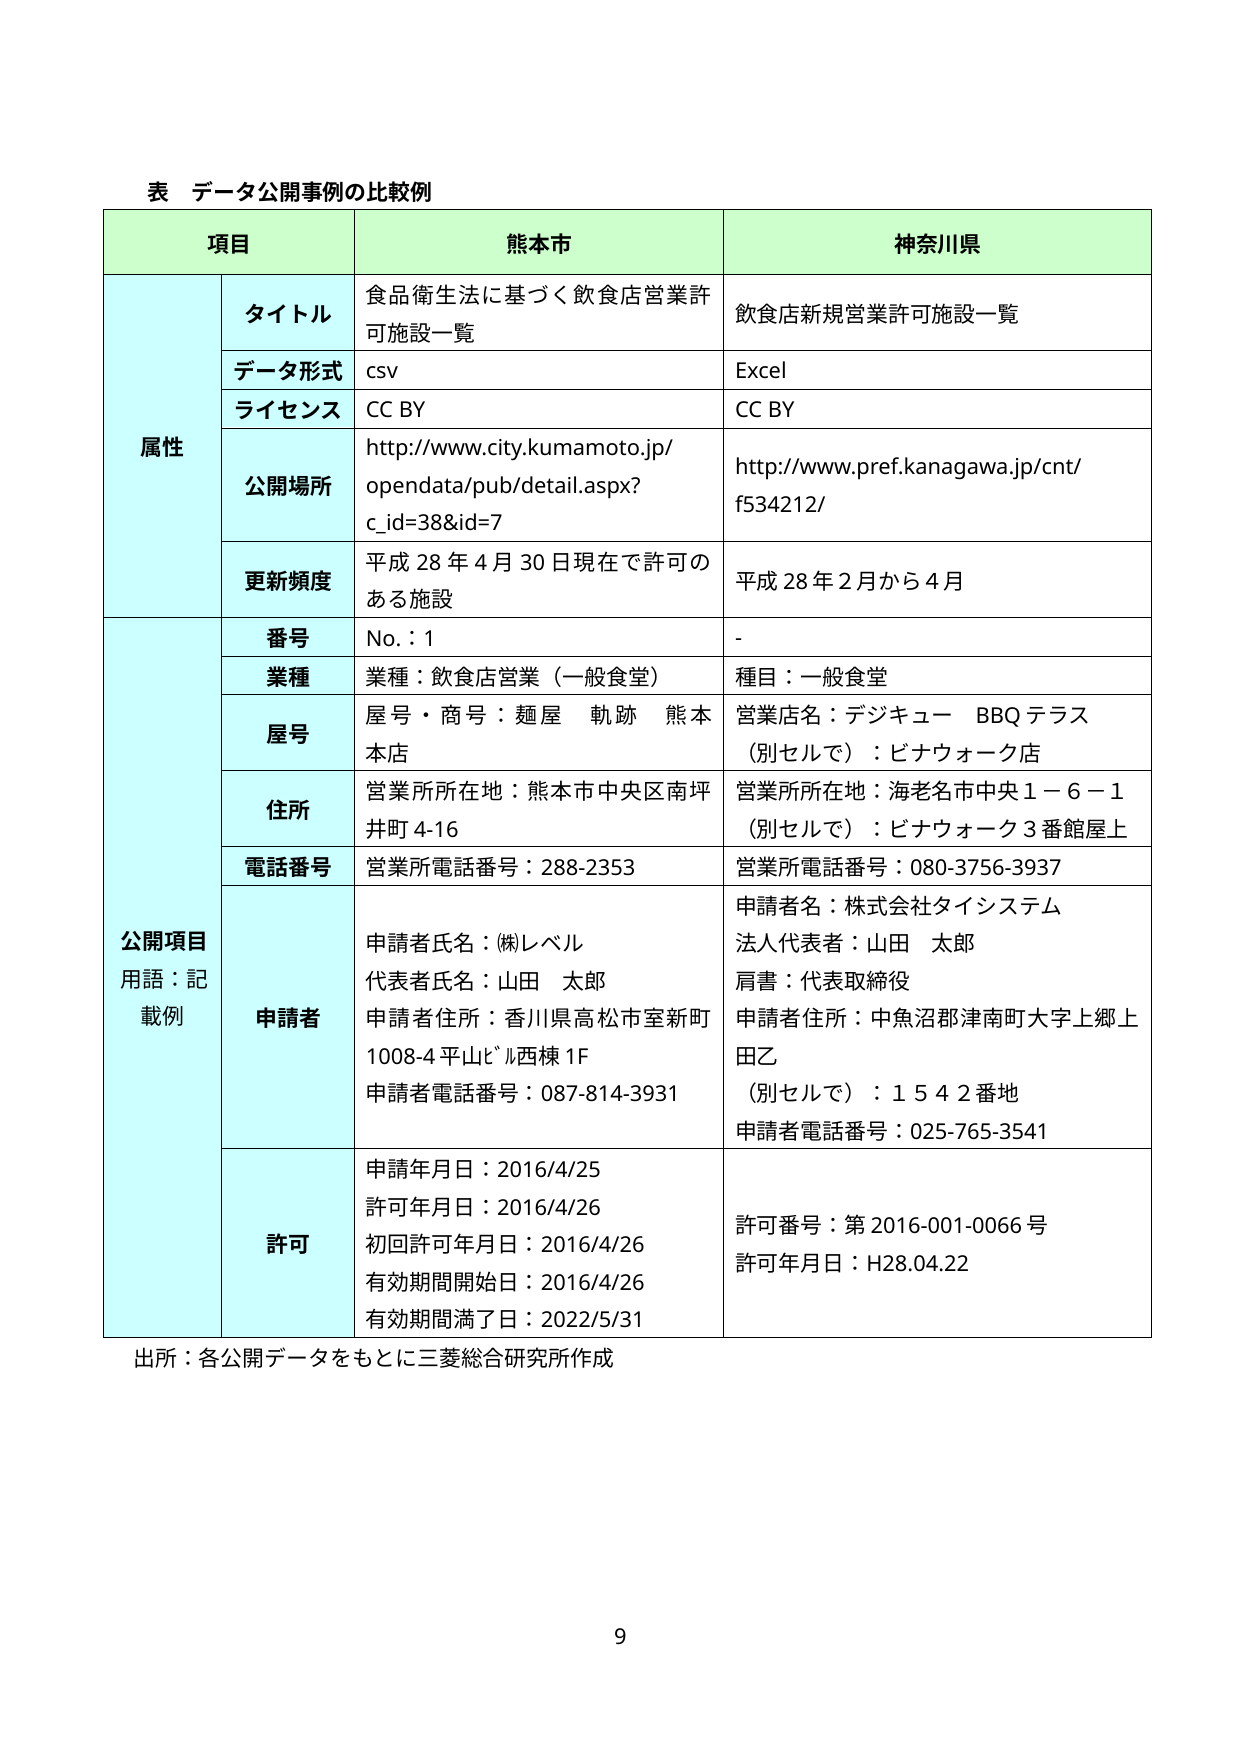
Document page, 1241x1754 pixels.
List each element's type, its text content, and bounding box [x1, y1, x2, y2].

table_cell Excel [724, 351, 1151, 389]
table_cell 更新頻度 [222, 542, 354, 617]
text 出所：各公開データをもとに三菱総合研究所作成 [133, 1338, 1063, 1375]
table_cell 屋号 [222, 695, 354, 770]
table_header 神奈川県 [724, 210, 1151, 274]
table_cell CC BY [724, 390, 1151, 427]
table_cell 許可 [222, 1149, 354, 1337]
table_cell 平成28年２月から４月 [724, 542, 1151, 617]
table_cell 営業所電話番号：080-3756-3937 [724, 847, 1151, 885]
table_cell 業種 [222, 657, 354, 694]
table_cell 属性 [104, 275, 221, 617]
table_cell データ形式 [222, 351, 354, 389]
table_cell 食品衛生法に基づく飲食店営業許可施設一覧 [355, 275, 723, 350]
table_cell 許可番号：第2016-001-0066号 許可年月日：H28.04.22 [724, 1149, 1151, 1337]
table_cell csv [355, 351, 723, 389]
table_cell 種目：一般食堂 [724, 657, 1151, 694]
table_cell 業種：飲食店営業（一般食堂） [355, 657, 723, 694]
table_cell 住所 [222, 771, 354, 846]
table_cell ライセンス [222, 390, 354, 427]
table_cell 営業所所在地：熊本市中央区南坪井町4-16 [355, 771, 723, 846]
table_cell http://www.pref.kanagawa.jp/cnt/f534212/ [724, 429, 1151, 541]
table_header 項目 [104, 210, 354, 274]
table_cell - [724, 618, 1151, 656]
table_cell No.：1 [355, 618, 723, 656]
table_header 熊本市 [355, 210, 723, 274]
table_cell タイトル [222, 275, 354, 350]
table_cell 申請者氏名：㈱レベル 代表者氏名：山田 太郎 申請者住所：香川県高松市室新町1008-4平山ﾋﾞﾙ西棟1F 申請者電話番号：087-814-3931 [355, 886, 723, 1148]
table_cell 番号 [222, 618, 354, 656]
table_cell 電話番号 [222, 847, 354, 885]
text 表 データ公開事例の比較例 [148, 172, 1063, 209]
table_cell 申請年月日：2016/4/25 許可年月日：2016/4/26 初回許可年月日：2016/4/26 有効期間開始日：2016/4/26 有効期間満了日：2022/5/31 [355, 1149, 723, 1337]
table_cell 営業所電話番号：288-2353 [355, 847, 723, 885]
table_cell 公開項目 用語：記載例 [104, 618, 221, 1337]
table_cell 公開場所 [222, 429, 354, 541]
table_cell 営業所所在地：海老名市中央１－６－１ （別セルで）：ビナウォーク３番館屋上 [724, 771, 1151, 846]
table_cell 屋号・商号：麺屋 軌跡 熊本 本店 [355, 695, 723, 770]
table_cell 平成28年4月30日現在で許可のある施設 [355, 542, 723, 617]
table_cell 営業店名：デジキュー BBQテラス （別セルで）：ビナウォーク店 [724, 695, 1151, 770]
table_cell CC BY [355, 390, 723, 427]
table_cell 飲食店新規営業許可施設一覧 [724, 275, 1151, 350]
table_cell http://www.city.kumamoto.jp/opendata/pub/detail.aspx?c_id=38&id=7 [355, 429, 723, 541]
table_cell 申請者 [222, 886, 354, 1148]
table_cell 申請者名：株式会社タイシステム 法人代表者：山田 太郎 肩書：代表取締役 申請者住所：中魚沼郡津南町大字上郷上田乙 （別セルで）：１５４２番地 申請者電話番号：025-765-3541 [724, 886, 1151, 1148]
